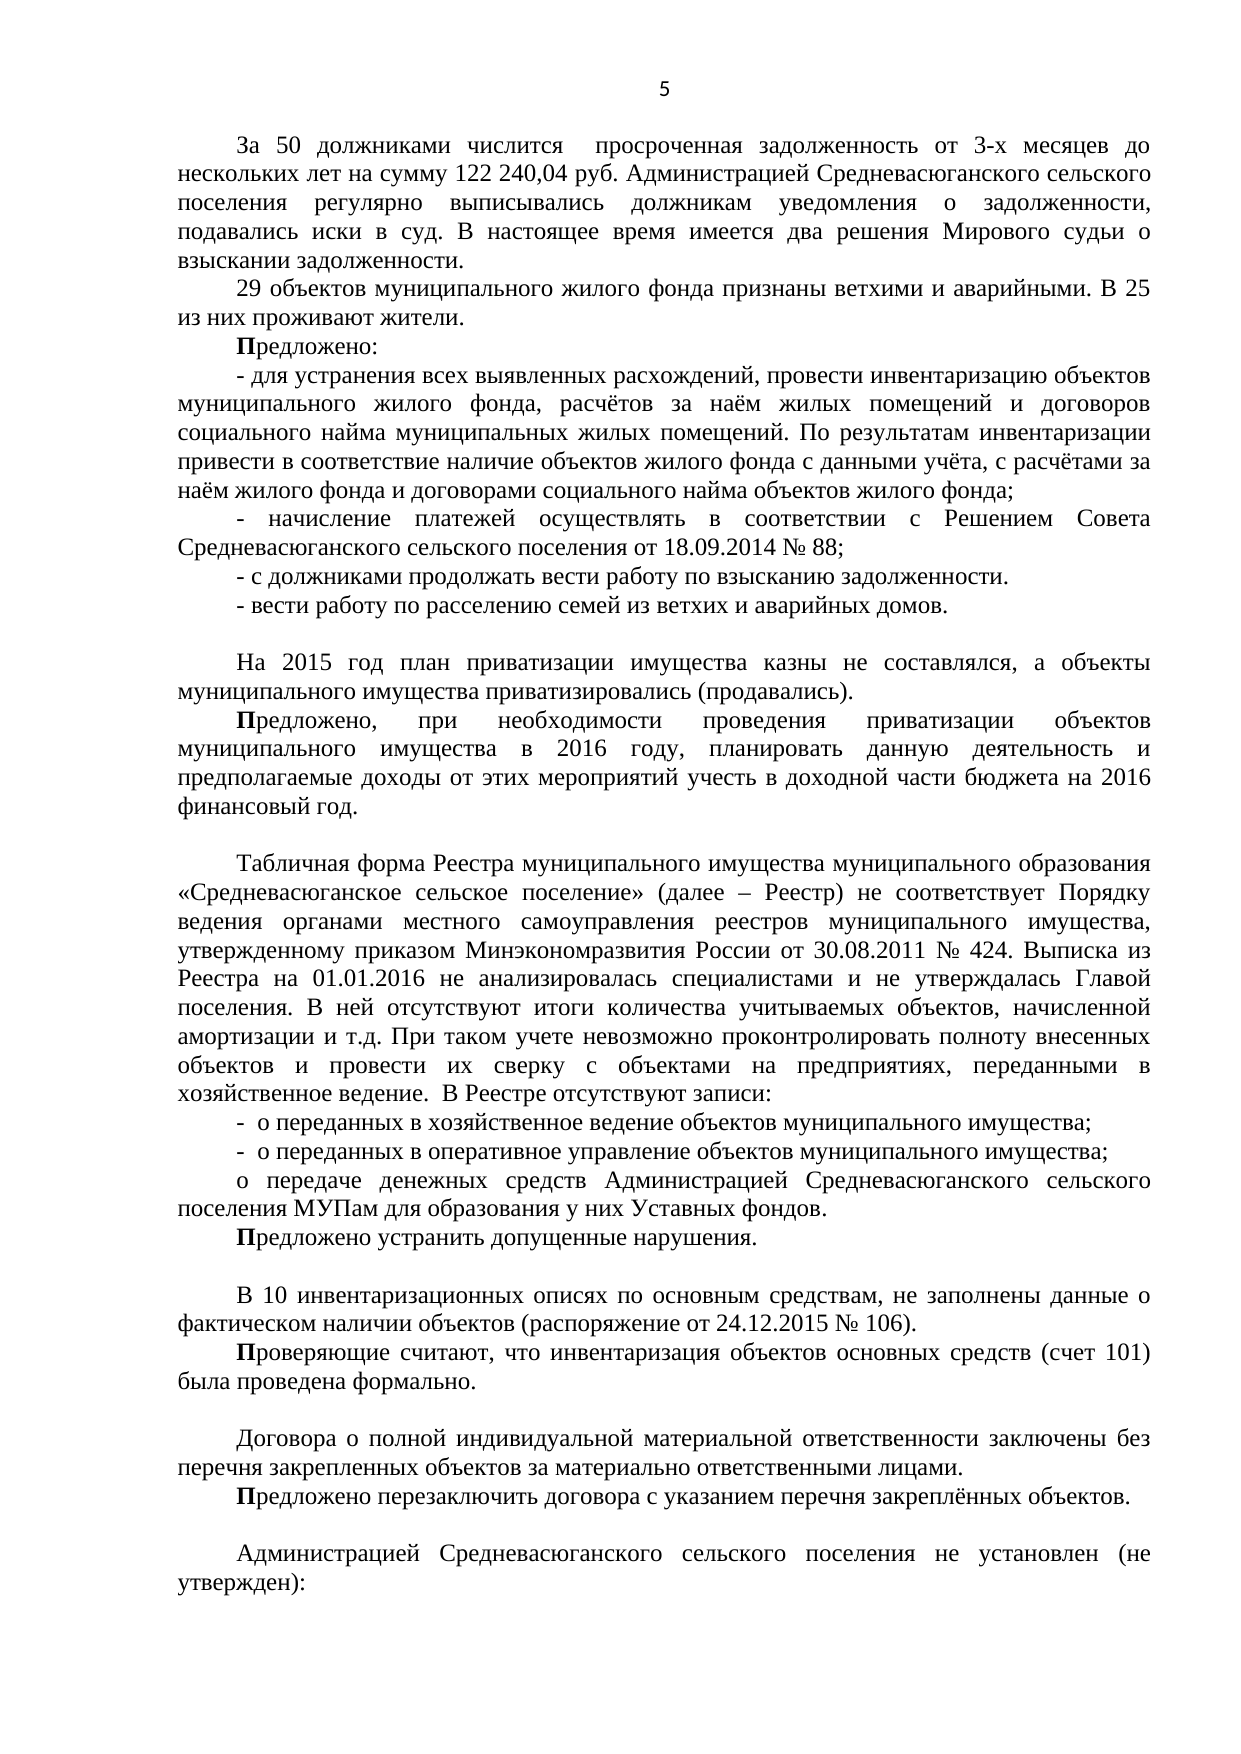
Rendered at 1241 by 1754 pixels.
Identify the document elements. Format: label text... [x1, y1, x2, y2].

text В 10 инвентаризационных описях по основным средствам, не заполнены данные о фактическом наличии объектов (распоряжение от 24.12.2015 № 106). [177, 1280, 1152, 1337]
text - о переданных в хозяйственное ведение объектов муниципального имущества; [177, 1107, 1152, 1136]
text о передаче денежных средств Администрацией Средневасюганского сельского поселения МУПам для образования у них Уставных фондов. [177, 1165, 1152, 1222]
text За 50 должниками числится просроченная задолженность от 3-х месяцев до нескольких лет на сумму 122 240,04 руб. Администрацией Средневасюганского сельского поселения регулярно выписывались должникам уведомления о задолженности, подавались иски в суд. В настоящее время имеется два решения Мирового судьи о взыскании задолженности. [177, 130, 1152, 273]
text На 2015 год план приватизации имущества казны не составлялся, а объекты муниципального имущества приватизировались (продавались). [177, 647, 1152, 705]
text Предложено устранить допущенные нарушения. [177, 1222, 1152, 1251]
text - вести работу по расселению семей из ветхих и аварийных домов. [177, 590, 1152, 618]
text Табличная форма Реестра муниципального имущества муниципального образования «Средневасюганское сельское поселение» (далее – Реестр) не соответствует Порядку ведения органами местного самоуправления реестров муниципального имущества, утвержденному приказом Минэкономразвития России от 30.08.2011 № 424. Выписка из Реестра на 01.01.2016 не анализировалась специалистами и не утверждалась Главой поселения. В ней отсутствуют итоги количества учитываемых объектов, начисленной амортизации и т.д. При таком учете невозможно проконтролировать полноту внесенных объектов и провести их сверку с объектами на предприятиях, переданными в хозяйственное ведение. В Реестре отсутствуют записи: [177, 848, 1152, 1107]
text Администрацией Средневасюганского сельского поселения не установлен (не утвержден): [177, 1538, 1152, 1596]
text - для устранения всех выявленных расхождений, провести инвентаризацию объектов муниципального жилого фонда, расчётов за наём жилых помещений и договоров социального найма муниципальных жилых помещений. По результатам инвентаризации привести в соответствие наличие объектов жилого фонда с данными учёта, с расчётами за наём жилого фонда и договорами социального найма объектов жилого фонда; [177, 360, 1152, 503]
text Договора о полной индивидуальной материальной ответственности заключены без перечня закрепленных объектов за материально ответственными лицами. [177, 1423, 1152, 1481]
text Проверяющие считают, что инвентаризация объектов основных средств (счет 101) была проведена формально. [177, 1337, 1152, 1395]
text - начисление платежей осуществлять в соответствии с Решением Совета Средневасюганского сельского поселения от 18.09.2014 № 88; [177, 503, 1152, 561]
text - о переданных в оперативное управление объектов муниципального имущества; [177, 1136, 1152, 1165]
text Предложено: [177, 331, 1152, 360]
text Предложено, при необходимости проведения приватизации объектов муниципального имущества в 2016 году, планировать данную деятельность и предполагаемые доходы от этих мероприятий учесть в доходной части бюджета на 2016 финансовый год. [177, 705, 1152, 820]
text Предложено перезаключить договора с указанием перечня закреплённых объектов. [177, 1481, 1152, 1510]
text - с должниками продолжать вести работу по взысканию задолженности. [177, 561, 1152, 590]
text 29 объектов муниципального жилого фонда признаны ветхими и аварийными. В 25 из них проживают жители. [177, 273, 1152, 331]
